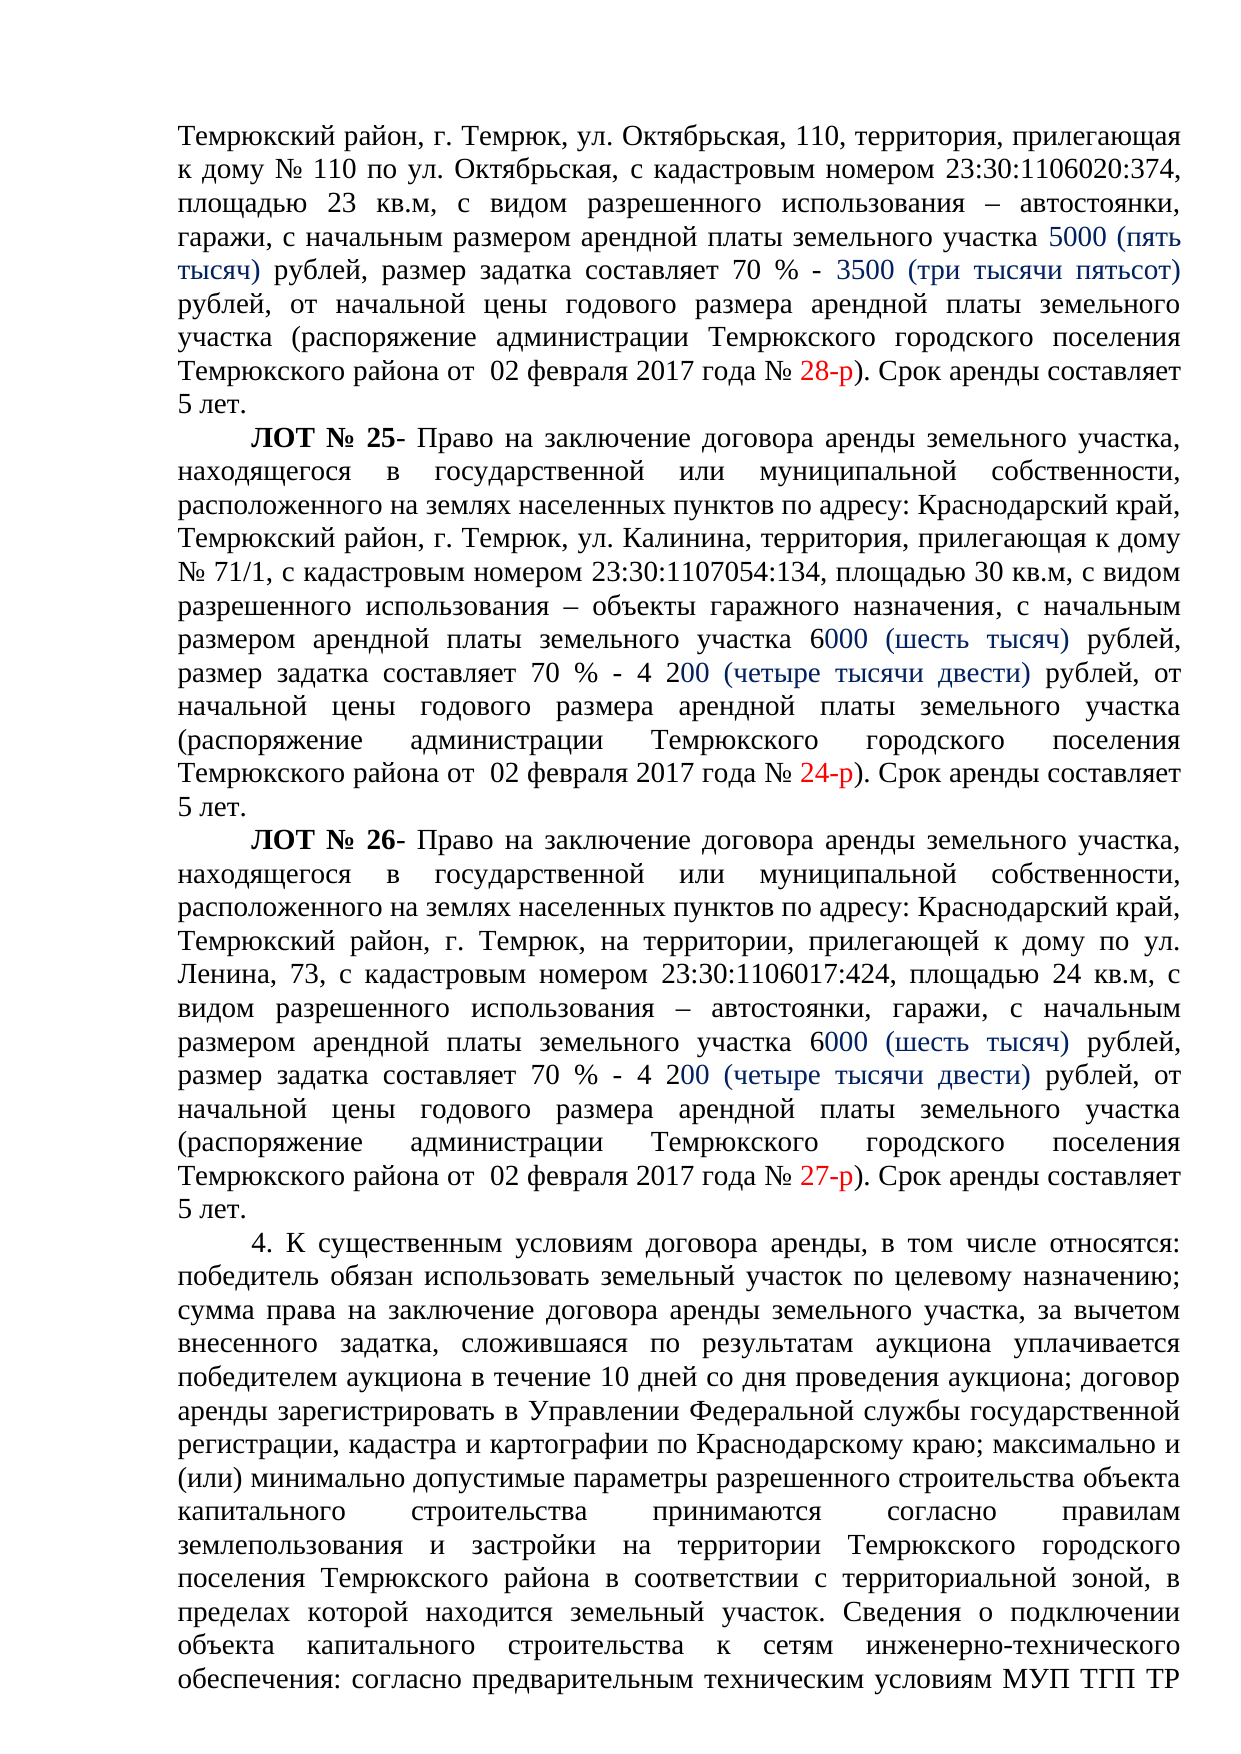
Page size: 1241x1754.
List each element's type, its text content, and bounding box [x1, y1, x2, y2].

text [177, 1225, 1181, 1694]
text ЛОТ № 25- Право на заключение договора аренды земельного участка, находящегося в государственной или муниципальной собственности, расположенного на землях населенных пунктов по адресу: Краснодарский край, Темрюкский район, г. Темрюк, ул. Калинина, территория, прилегающая к дому № 71/1, с кадастровым номером 23:30:1107054:134, площадью 30 кв.м, с видом разрешенного использования – объекты гаражного назначения, с начальным размером арендной платы земельного участка 6000 (шесть тысяч) рублей, размер задатка составляет 70 % - 4 200 (четыре тысячи двести) рублей, от начальной цены годового размера арендной платы земельного участка (распоряжение администрации Темрюкского городского поселения Темрюкского района от 02 февраля 2017 года № 24-р). Срок аренды составляет 5 лет. [177, 420, 1181, 822]
text ЛОТ № 26- Право на заключение договора аренды земельного участка, находящегося в государственной или муниципальной собственности, расположенного на землях населенных пунктов по адресу: Краснодарский край, Темрюкский район, г. Темрюк, на территории, прилегающей к дому по ул. Ленина, 73, с кадастровым номером 23:30:1106017:424, площадью 24 кв.м, с видом разрешенного использования – автостоянки, гаражи, с начальным размером арендной платы земельного участка 6000 (шесть тысяч) рублей, размер задатка составляет 70 % - 4 200 (четыре тысячи двести) рублей, от начальной цены годового размера арендной платы земельного участка (распоряжение администрации Темрюкского городского поселения Темрюкского района от 02 февраля 2017 года № 27-р). Срок аренды составляет 5 лет. [177, 822, 1181, 1225]
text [177, 118, 1181, 420]
